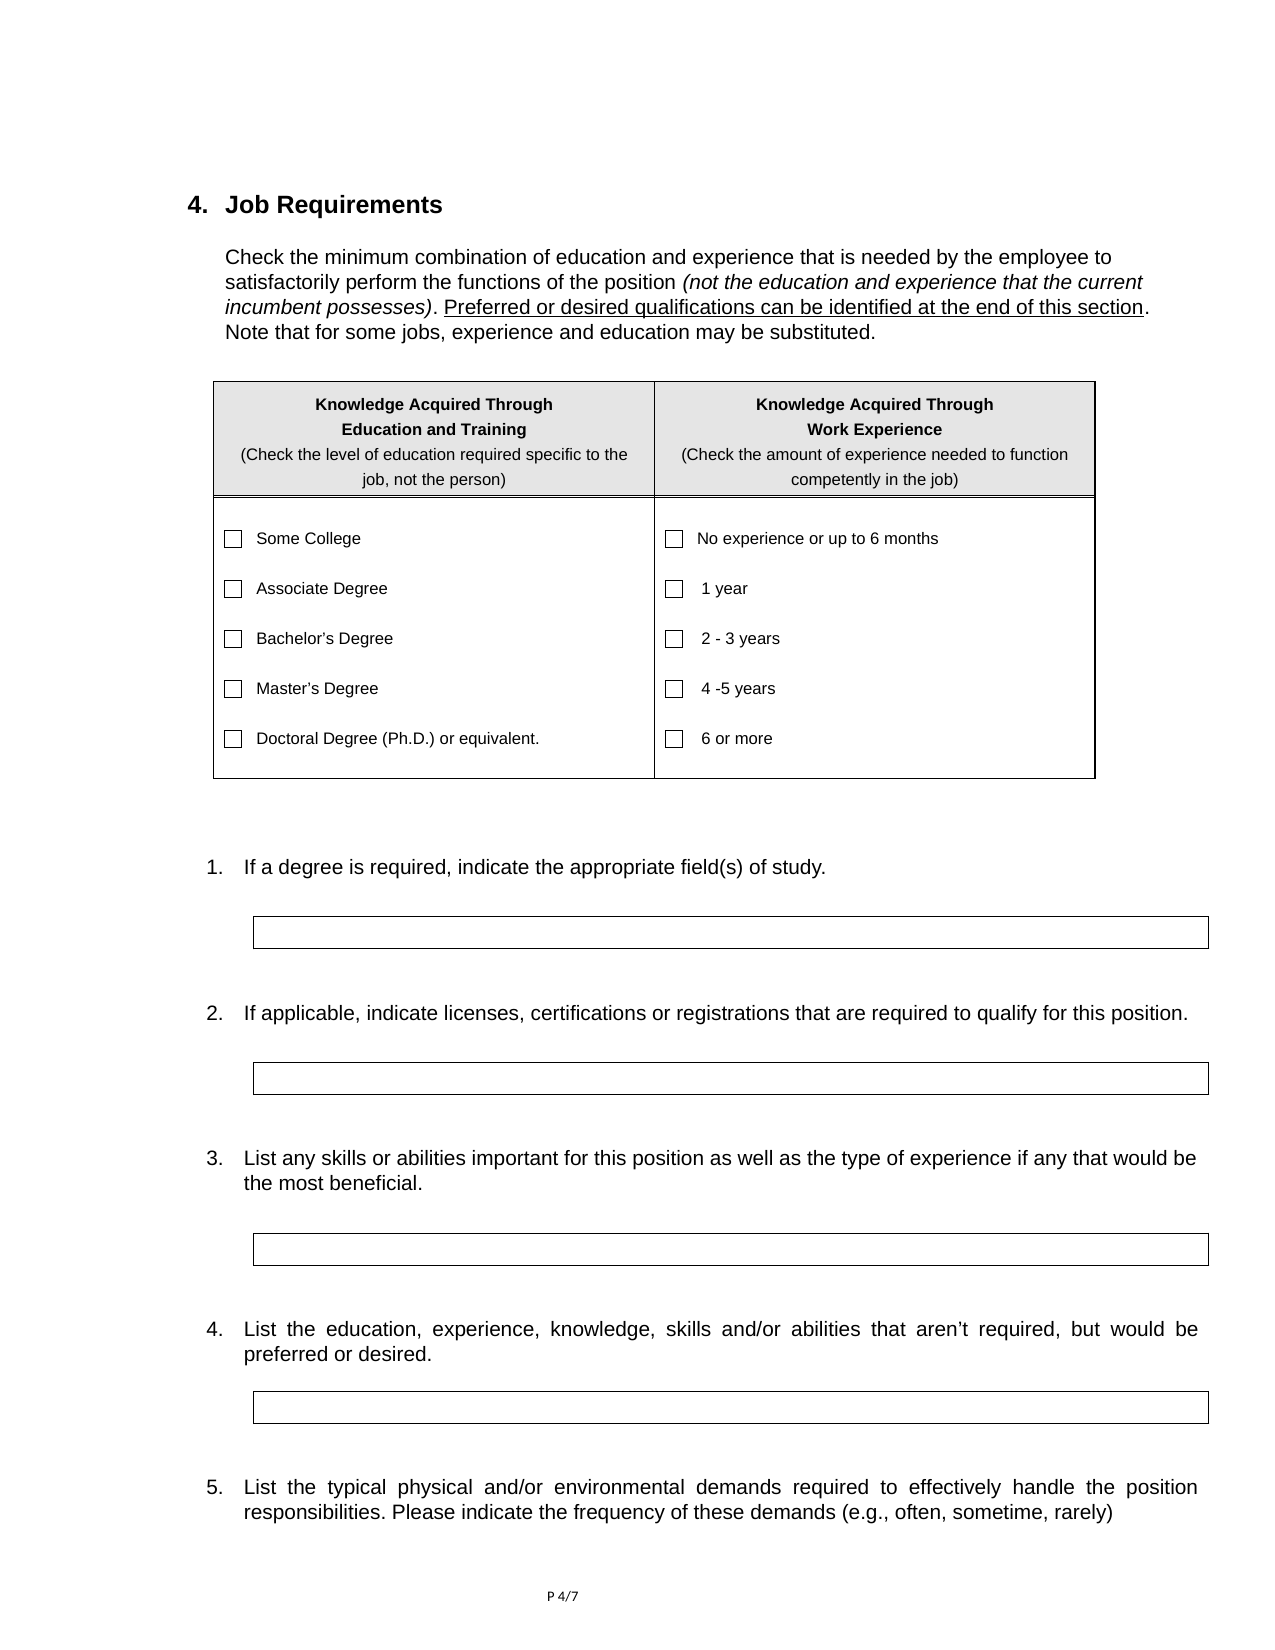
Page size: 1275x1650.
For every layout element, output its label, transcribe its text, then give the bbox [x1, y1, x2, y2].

table_header Knowledge Acquired Through Education and Training (Check the level of education required specific to the job, not the person) [214, 382, 654, 495]
subtitle Check the minimum combination of education and experience that is needed by the employee to satisfactorily perform the functions of the position (not the education and experience that the current incumbent possesses). Preferred or desired qualifications can be identified at the end of this section. Note that for some jobs, experience and education may be substituted. [225, 244, 1200, 344]
list List the education, experience, knowledge, skills and/or abilities that aren’t required, but would be preferred or desired. [206, 1316, 1200, 1366]
table_cell Some College Associate Degree Bachelor’s Degree Master’s Degree Doctoral Degree (Ph.D.) or equivalent. [214, 498, 654, 778]
subtitle If applicable, indicate licenses, certifications or registrations that are required to qualify for this position. [206, 999, 1200, 1024]
table_cell No experience or up to 6 months 1 year 2 - 3 years 4 -5 years 6 or more [655, 498, 1094, 778]
subtitle Job Requirements [187, 190, 1200, 219]
subtitle If a degree is required, indicate the appropriate field(s) of study. [206, 854, 1200, 879]
subtitle List any skills or abilities important for this position as well as the type of experience if any that would be the most beneficial. [206, 1145, 1200, 1195]
table_header Knowledge Acquired Through Work Experience (Check the amount of experience needed to function competently in the job) [655, 382, 1094, 495]
list List the typical physical and/or environmental demands required to effectively handle the position responsibilities. Please indicate the frequency of these demands (e.g., often, sometime, rarely) [206, 1474, 1200, 1524]
